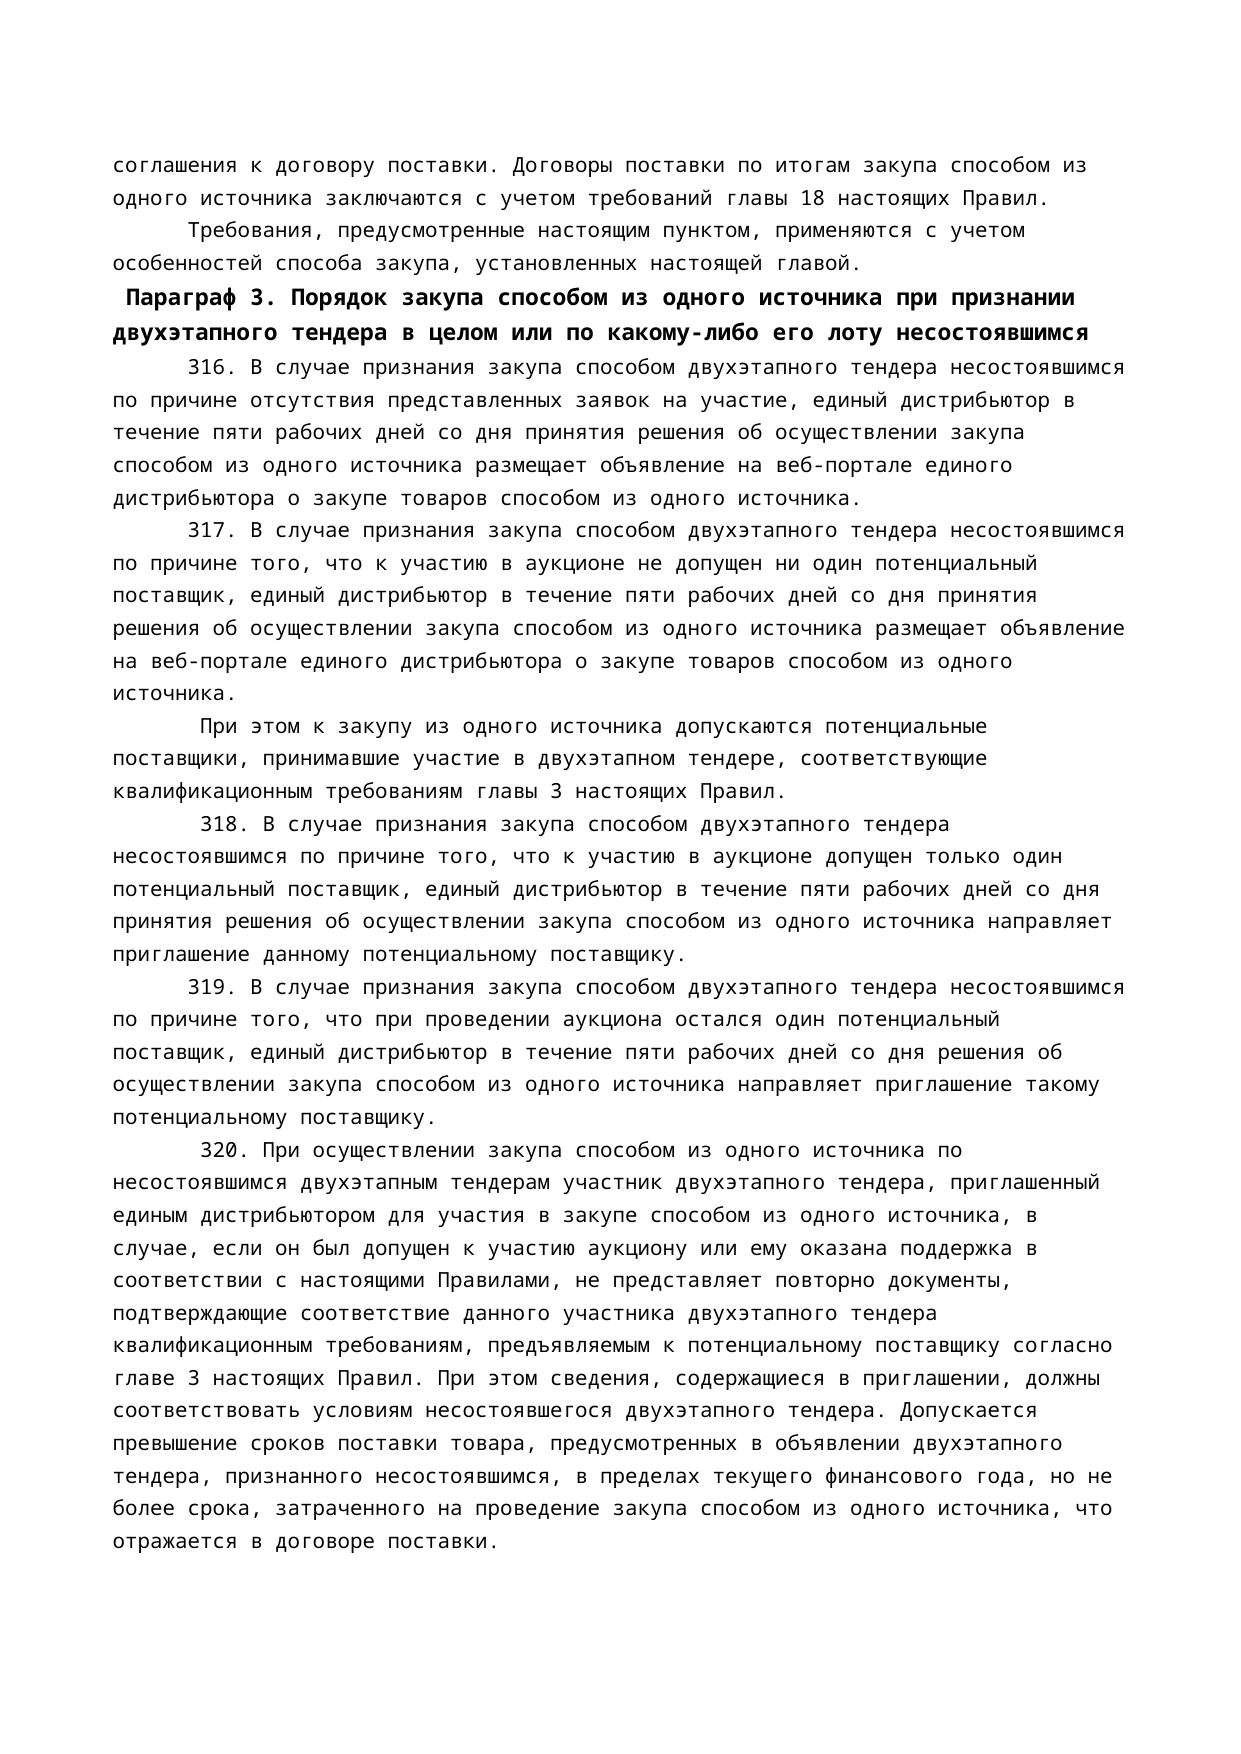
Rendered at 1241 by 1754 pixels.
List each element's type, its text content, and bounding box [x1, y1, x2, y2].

text При этом к закупу из одного источника допускаются потенциальные поставщики, принимавшие участие в двухэтапном тендере, соответствующие квалификационным требованиям главы 3 настоящих Правил. [112, 711, 1128, 804]
text 317. В случае признания закупа способом двухэтапного тендера несостоявшимся по причине того, что к участию в аукционе не допущен ни один потенциальный поставщик, единый дистрибьютор в течение пяти рабочих дней со дня принятия решения об осуществлении закупа способом из одного источника размещает объявление на веб-портале единого дистрибьютора о закупе товаров способом из одного источника. [112, 515, 1128, 707]
text 320. При осуществлении закупа способом из одного источника по несостоявшимся двухэтапным тендерам участник двухэтапного тендера, приглашенный единым дистрибьютором для участия в закупе способом из одного источника, в случае, если он был допущен к участию аукциону или ему оказана поддержка в соответствии с настоящими Правилами, не представляет повторно документы, подтверждающие соответствие данного участника двухэтапного тендера квалификационным требованиям, предъявляемым к потенциальному поставщику согласно главе 3 настоящих Правил. При этом сведения, содержащиеся в приглашении, должны соответствовать условиям несостоявшегося двухэтапного тендера. Допускается превышение сроков поставки товара, предусмотренных в объявлении двухэтапного тендера, признанного несостоявшимся, в пределах текущего финансового года, но не более срока, затраченного на проведение закупа способом из одного источника, что отражается в договоре поставки. [112, 1135, 1128, 1554]
text Требования, предусмотренные настоящим пунктом, применяются с учетом особенностей способа закупа, установленных настоящей главой. [112, 215, 1128, 276]
text 318. В случае признания закупа способом двухэтапного тендера несостоявшимся по причине того, что к участию в аукционе допущен только один потенциальный поставщик, единый дистрибьютор в течение пяти рабочих дней со дня принятия решения об осуществлении закупа способом из одного источника направляет приглашение данному потенциальному поставщику. [112, 809, 1128, 968]
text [112, 150, 1128, 211]
text 316. В случае признания закупа способом двухэтапного тендера несостоявшимся по причине отсутствия представленных заявок на участие, единый дистрибьютор в течение пяти рабочих дней со дня принятия решения об осуществлении закупа способом из одного источника размещает объявление на веб-портале единого дистрибьютора о закупе товаров способом из одного источника. [112, 352, 1128, 511]
text Параграф 3. Порядок закупа способом из одного источника при признании двухэтапного тендера в целом или по какому-либо его лоту несостоявшимся [112, 280, 1128, 348]
text 319. В случае признания закупа способом двухэтапного тендера несостоявшимся по причине того, что при проведении аукциона остался один потенциальный поставщик, единый дистрибьютор в течение пяти рабочих дней со дня решения об осуществлении закупа способом из одного источника направляет приглашение такому потенциальному поставщику. [112, 972, 1128, 1131]
